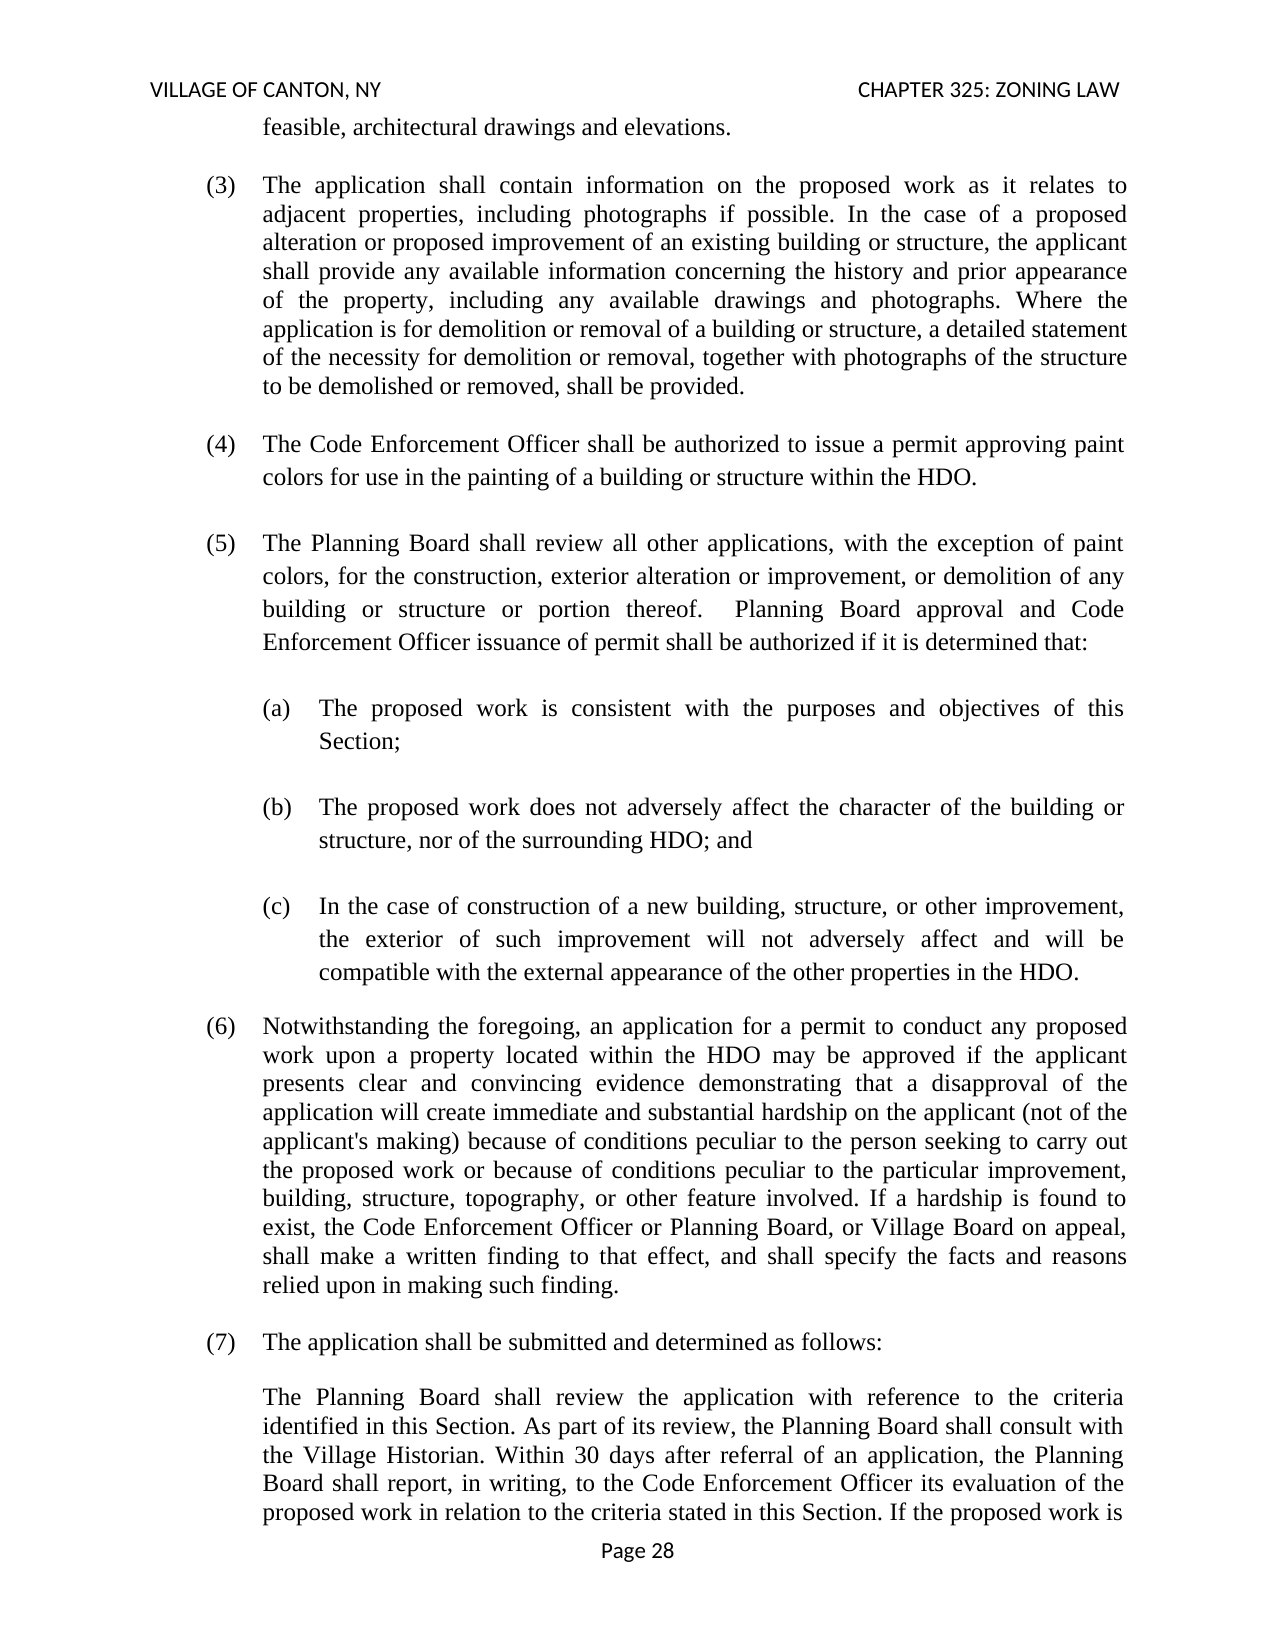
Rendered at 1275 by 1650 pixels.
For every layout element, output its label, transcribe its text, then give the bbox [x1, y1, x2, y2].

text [262, 1382, 1125, 1526]
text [206, 112, 1128, 141]
list (b) The proposed work does not adversely affect the character of the building or structure, nor of the surrounding HDO; and [262, 792, 1125, 854]
text (7) The application shall be submitted and determined as follows: [206, 1327, 1128, 1356]
text (6) Notwithstanding the foregoing, an application for a permit to conduct any proposed work upon a property located within the HDO may be approved if the applicant presents clear and convincing evidence demonstrating that a disapproval of the application will create immediate and substantial hardship on the applicant (not of the applicant's making) because of conditions peculiar to the person seeking to carry out the proposed work or because of conditions peculiar to the particular improvement, building, structure, topography, or other feature involved. If a hardship is found to exist, the Code Enforcement Officer or Planning Board, or Village Board on appeal, shall make a written finding to that effect, and shall specify the facts and reasons relied upon in making such finding. [206, 1011, 1128, 1298]
list (4) The Code Enforcement Officer shall be authorized to issue a permit approving paint colors for use in the painting of a building or structure within the HDO. [206, 429, 1125, 491]
list (c) In the case of construction of a new building, structure, or other improvement, the exterior of such improvement will not adversely affect and will be compatible with the external appearance of the other properties in the HDO. [262, 891, 1125, 986]
text (3) The application shall contain information on the proposed work as it relates to adjacent properties, including photographs if possible. In the case of a proposed alteration or proposed improvement of an existing building or structure, the applicant shall provide any available information concerning the history and prior appearance of the property, including any available drawings and photographs. Where the application is for demolition or removal of a building or structure, a detailed statement of the necessity for demolition or removal, together with photographs of the structure to be demolished or removed, shall be provided. [206, 170, 1128, 400]
list (a) The proposed work is consistent with the purposes and objectives of this Section; [262, 693, 1125, 755]
list (5) The Planning Board shall review all other applications, with the exception of paint colors, for the construction, exterior alteration or improvement, or demolition of any building or structure or portion thereof. Planning Board approval and Code Enforcement Officer issuance of permit shall be authorized if it is determined that: [206, 528, 1125, 656]
